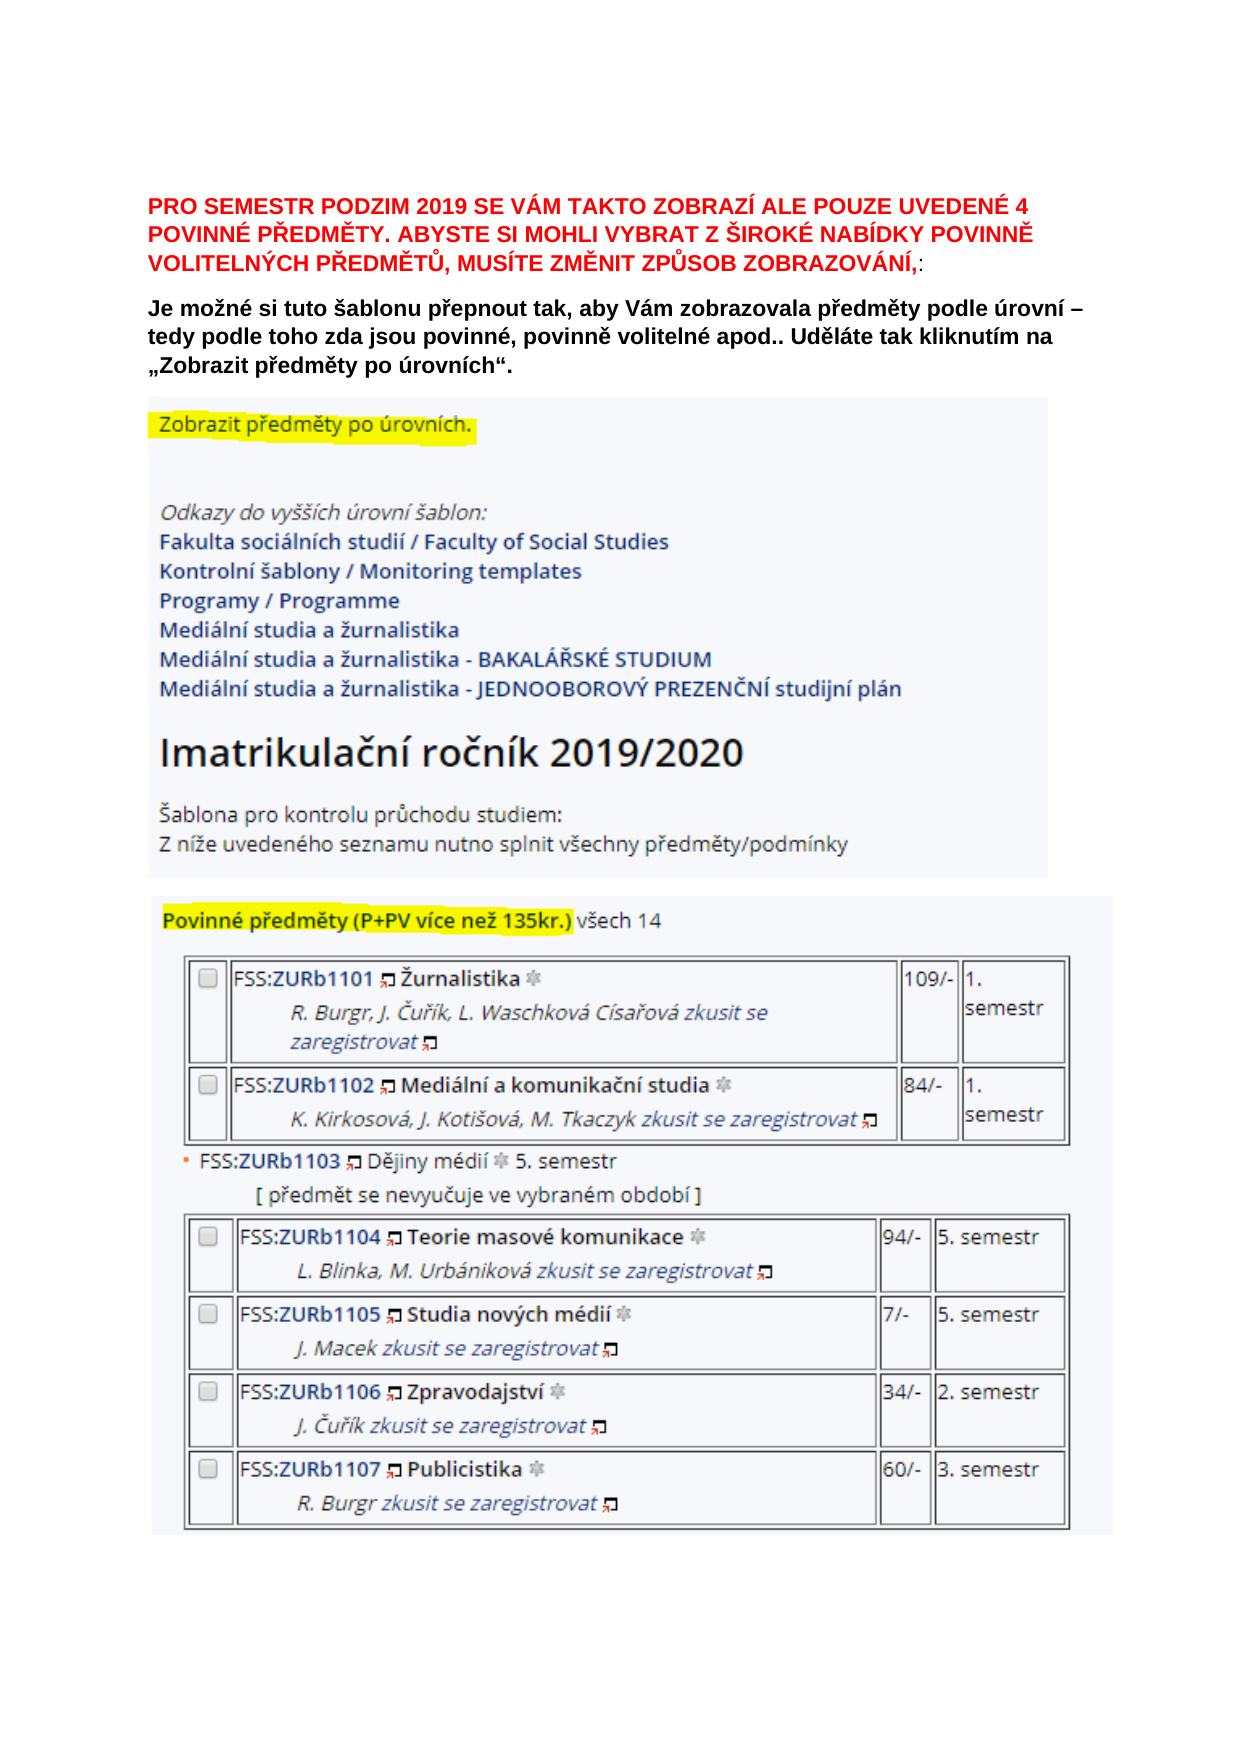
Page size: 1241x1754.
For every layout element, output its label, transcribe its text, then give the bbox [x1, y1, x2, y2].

picture [147, 896, 1114, 1535]
picture [147, 396, 1049, 878]
text Je možné si tuto šablonu přepnout tak, aby Vám zobrazovala předměty podle úrovní – tedy podle toho zda jsou povinné, povinně volitelné apod.. Uděláte tak kliknutím na „Zobrazit předměty po úrovních“. [148, 295, 1093, 378]
text PRO SEMESTR PODZIM 2019 SE VÁM TAKTO ZOBRAZÍ ALE POUZE UVEDENÉ 4 POVINNÉ PŘEDMĚTY. ABYSTE SI MOHLI VYBRAT Z ŠIROKÉ NABÍDKY POVINNĚ VOLITELNÝCH PŘEDMĚTŮ, MUSÍTE ZMĚNIT ZPŮSOB ZOBRAZOVÁNÍ,: [148, 193, 1093, 276]
